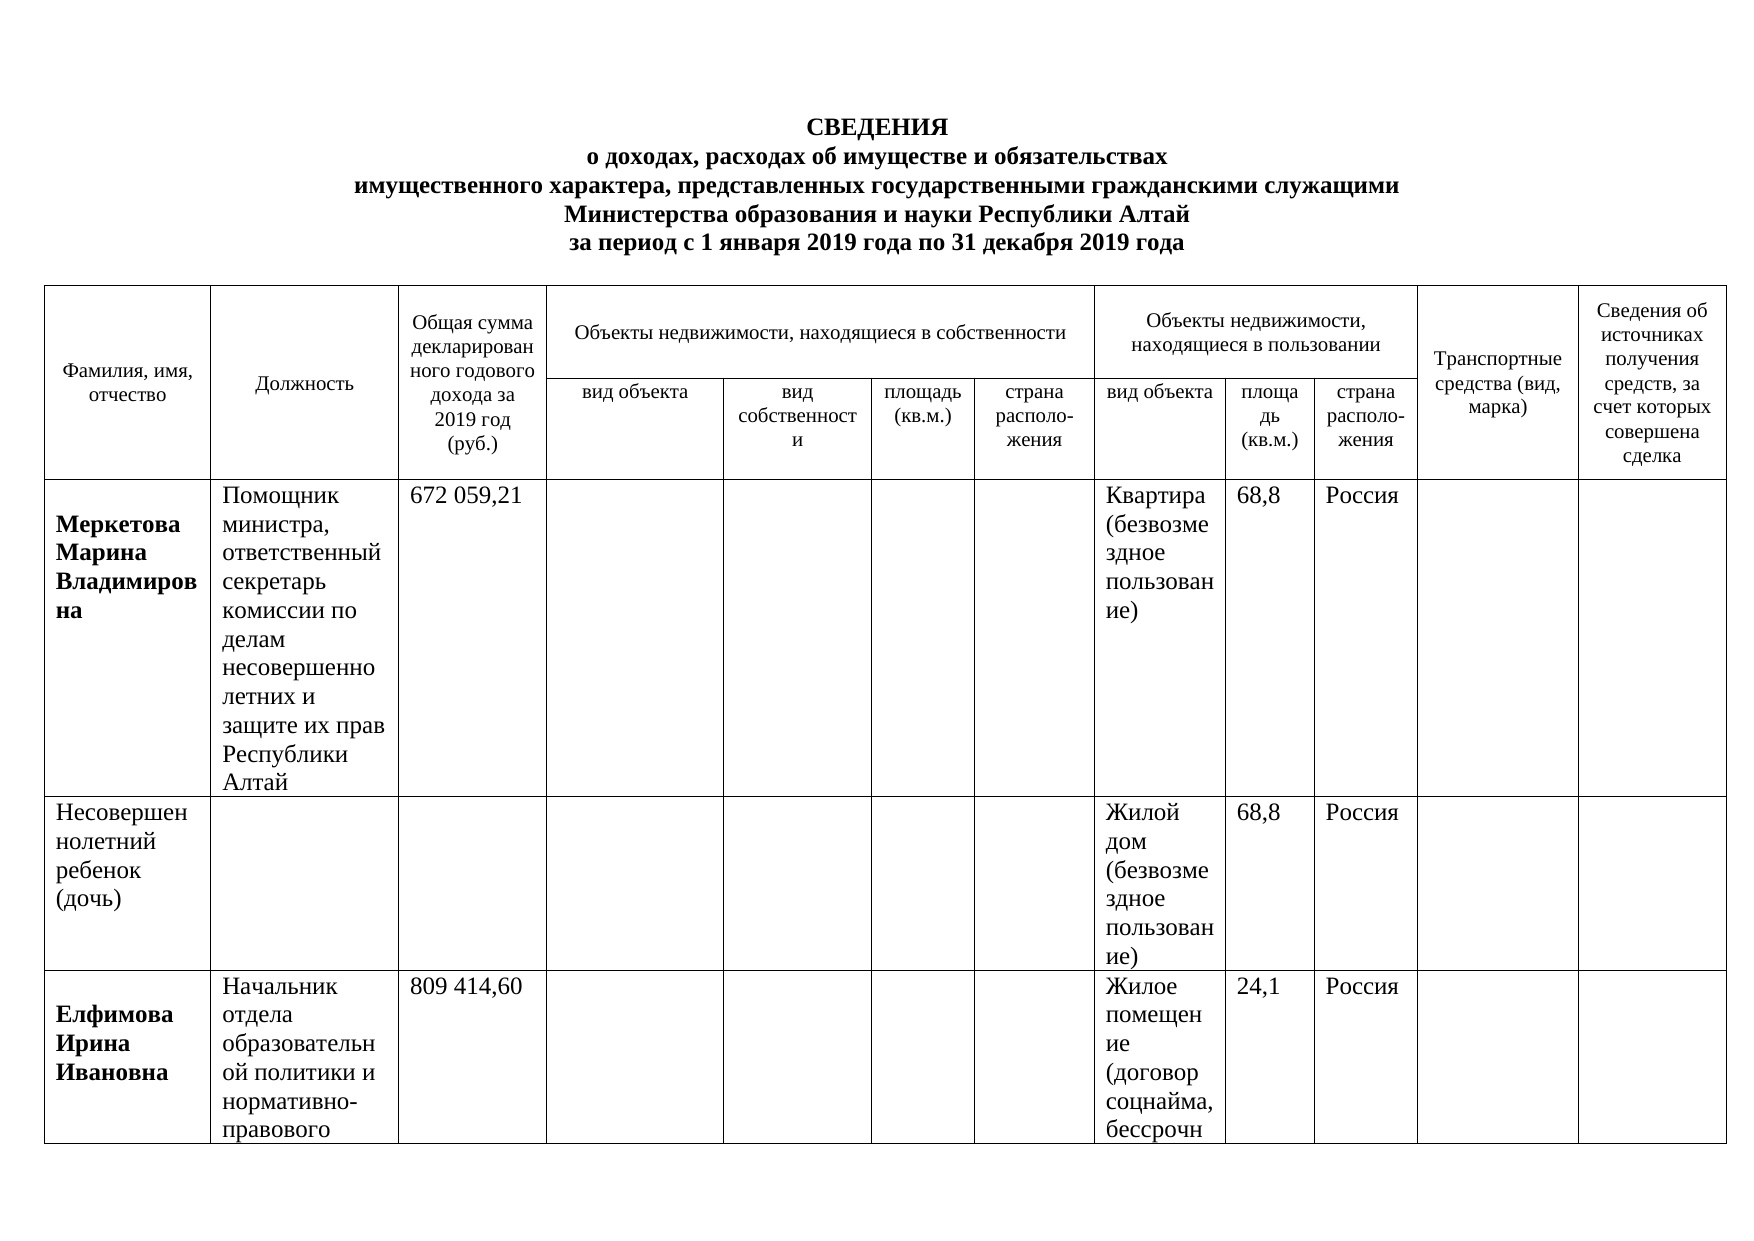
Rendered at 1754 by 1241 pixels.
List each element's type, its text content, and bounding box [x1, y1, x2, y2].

table_header Сведения об источниках получения средств, за счет которых совершена сделка [1579, 286, 1726, 479]
table_cell Квартира (безвозмездное пользование) [1095, 480, 1225, 796]
text имущественного характера, представленных государственными гражданскими служащими [118, 170, 1636, 199]
table_cell [1418, 797, 1578, 970]
table_cell вид объекта [547, 379, 723, 479]
table_cell Жилой дом (безвозмездное пользование) [1095, 797, 1225, 970]
table_cell [872, 797, 974, 970]
table_cell [1579, 797, 1726, 970]
table_cell вид собственности [724, 379, 871, 479]
text о доходах, расходах об имуществе и обязательствах [118, 141, 1636, 170]
table_cell [1418, 480, 1578, 796]
table_cell [1418, 971, 1578, 1143]
table_cell [547, 971, 723, 1143]
table_cell страна располо- жения [975, 379, 1094, 479]
table_header Объекты недвижимости, находящиеся в пользовании [1095, 286, 1417, 378]
table_cell [547, 480, 723, 796]
table_cell страна располо- жения [1315, 379, 1417, 479]
text за период с 1 января 2019 года по 31 декабря 2019 года [118, 227, 1636, 256]
table_cell вид объекта [1095, 379, 1225, 479]
table_header Должность [211, 286, 398, 479]
table_cell [1579, 971, 1726, 1143]
text СВЕДЕНИЯ [118, 112, 1636, 141]
table_cell [399, 797, 546, 970]
table_header Транспортные средства (вид, марка) [1418, 286, 1578, 479]
table_cell 68,8 [1226, 480, 1314, 796]
table_cell Помощник министра, ответственный секретарь комиссии по делам несовершеннолетних и защите их прав Республики Алтай [211, 480, 398, 796]
table_cell [872, 480, 974, 796]
table_cell [724, 797, 871, 970]
text Министерства образования и науки Республики Алтай [118, 199, 1636, 227]
table_cell [975, 971, 1094, 1143]
table_cell Несовершеннолетний ребенок (дочь) [45, 797, 210, 970]
table_cell [724, 971, 871, 1143]
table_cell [45, 971, 210, 1143]
table_header Фамилия, имя, отчество [45, 286, 210, 479]
table_cell [872, 971, 974, 1143]
table_cell [724, 480, 871, 796]
table_cell 24,1 [1226, 971, 1314, 1143]
table_cell 68,8 [1226, 797, 1314, 970]
table_header Общая сумма декларированного годового дохода за 2019 год (руб.) [399, 286, 546, 479]
table_cell [975, 797, 1094, 970]
table_cell 672 059,21 [399, 480, 546, 796]
table_cell площадь (кв.м.) [872, 379, 974, 479]
table_cell 809 414,60 [399, 971, 546, 1143]
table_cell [1095, 971, 1225, 1143]
table_cell Меркетова Марина Владимировна [45, 480, 210, 796]
table_cell [547, 797, 723, 970]
table_header Объекты недвижимости, находящиеся в собственности [547, 286, 1094, 378]
table_cell [1579, 480, 1726, 796]
table_cell Россия [1315, 797, 1417, 970]
table_cell [211, 797, 398, 970]
table_cell площадь (кв.м.) [1226, 379, 1314, 479]
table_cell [211, 971, 398, 1143]
table_cell Россия [1315, 480, 1417, 796]
table_cell [975, 480, 1094, 796]
table_cell Россия [1315, 971, 1417, 1143]
